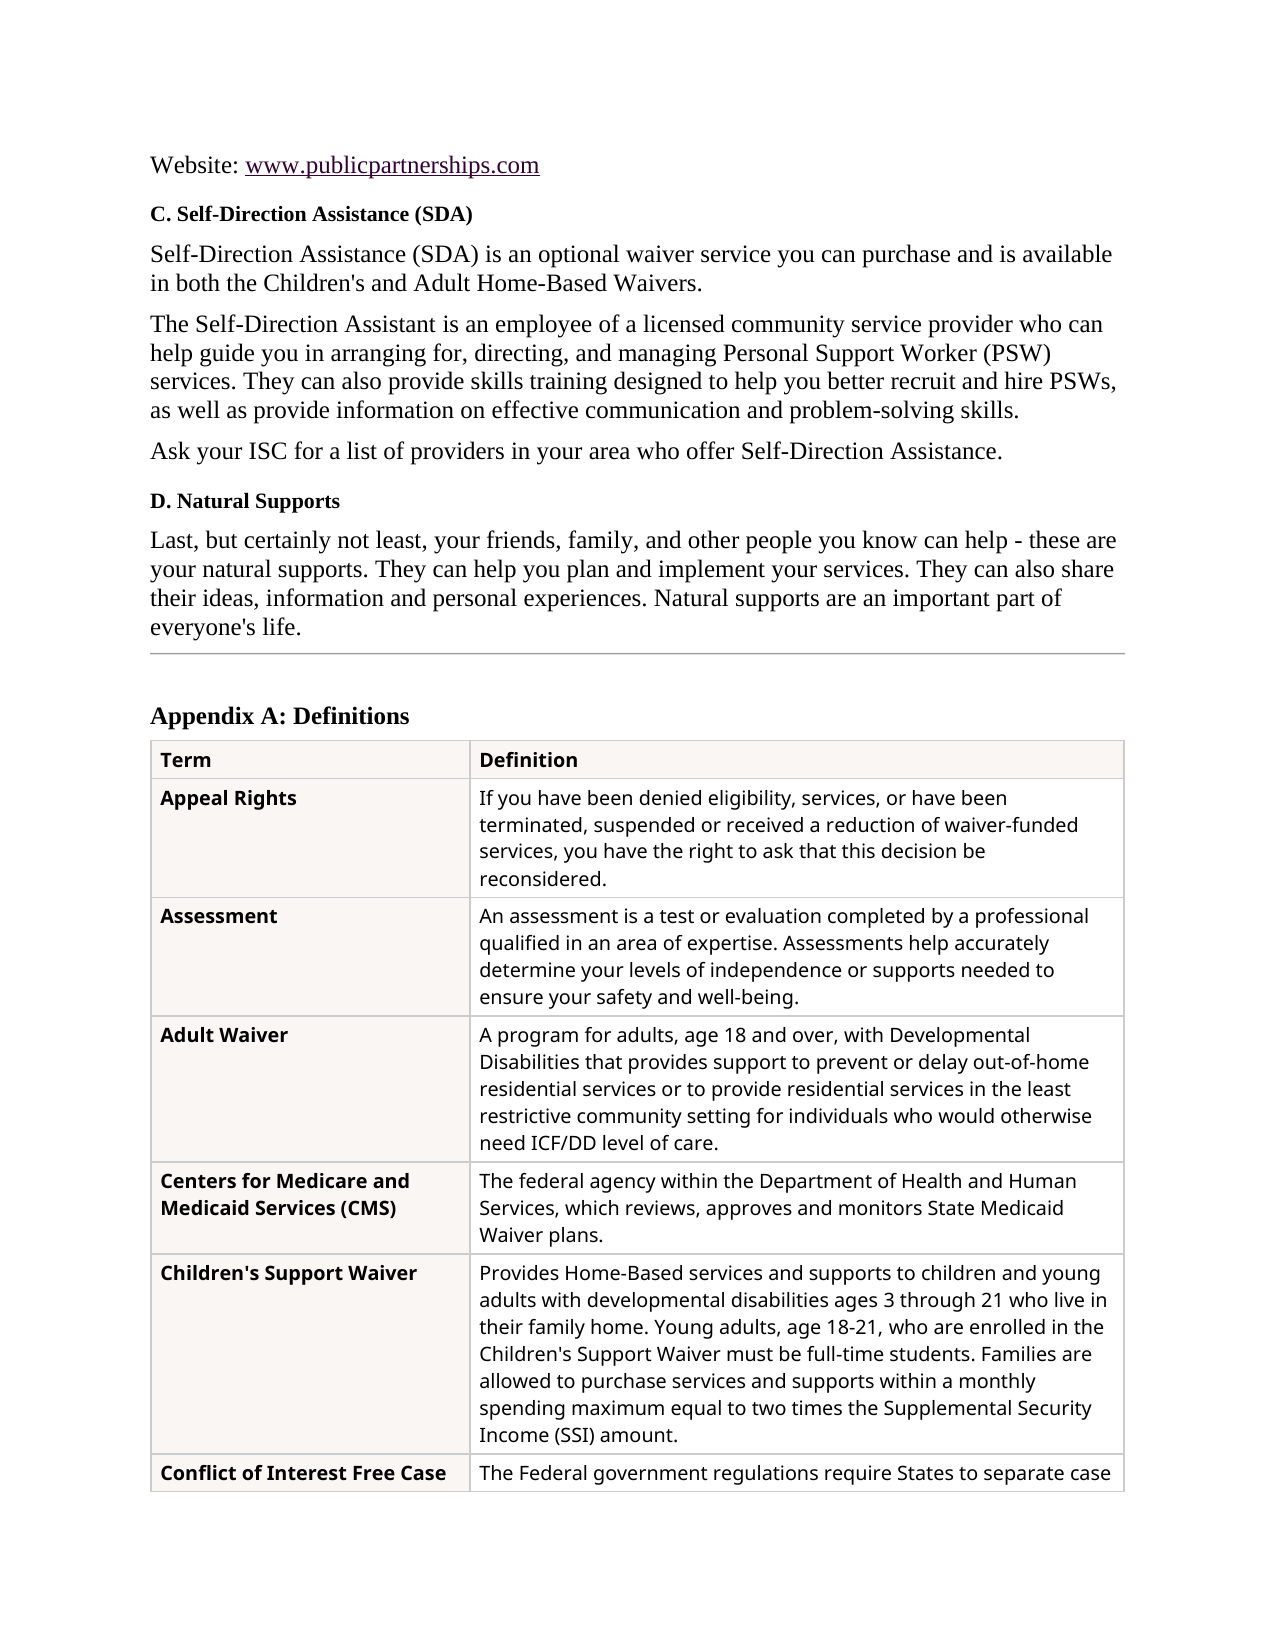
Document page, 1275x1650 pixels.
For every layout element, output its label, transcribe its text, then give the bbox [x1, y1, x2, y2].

table_cell The federal agency within the Department of Health and Human Services, which reviews, approves and monitors State Medicaid Waiver plans. [471, 1163, 1123, 1253]
text The Self-Direction Assistant is an employee of a licensed community service provider who can help guide you in arranging for, directing, and managing Personal Support Worker (PSW) services. They can also provide skills training designed to help you better recruit and hire PSWs, as well as provide information on effective communication and problem-solving skills. [150, 309, 1125, 424]
table_cell Assessment [152, 898, 469, 1015]
text D. Natural Supports [150, 488, 1125, 513]
text Self-Direction Assistance (SDA) is an optional waiver service you can purchase and is available in both the Children's and Adult Home-Based Waivers. [150, 239, 1125, 296]
text Last, but certainly not least, your friends, family, and other people you know can help - these are your natural supports. They can help you plan and implement your services. They can also share their ideas, information and personal experiences. Natural supports are an important part of everyone's life. [150, 525, 1125, 640]
table_header Term [152, 741, 469, 778]
table_cell Centers for Medicare and Medicaid Services (CMS) [152, 1163, 469, 1253]
table_cell A program for adults, age 18 and over, with Developmental Disabilities that provides support to prevent or delay out-of-home residential services or to provide residential services in the least restrictive community setting for individuals who would otherwise need ICF/DD level of care. [471, 1017, 1123, 1161]
table_cell Children's Support Waiver [152, 1255, 469, 1453]
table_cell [152, 1455, 469, 1491]
text Website: www.publicpartnerships.com [150, 150, 1125, 179]
text Ask your ISC for a list of providers in your area who offer Self-Direction Assistance. [150, 436, 1125, 465]
table_cell If you have been denied eligibility, services, or have been terminated, suspended or received a reduction of waiver-funded services, you have the right to ask that this decision be reconsidered. [471, 779, 1123, 896]
table_header Definition [471, 741, 1123, 778]
table_cell Appeal Rights [152, 779, 469, 896]
table_cell An assessment is a test or evaluation completed by a professional qualified in an area of expertise. Assessments help accurately determine your levels of independence or supports needed to ensure your safety and well-being. [471, 898, 1123, 1015]
table_cell Adult Waiver [152, 1017, 469, 1161]
table_cell Provides Home-Based services and supports to children and young adults with developmental disabilities ages 3 through 21 who live in their family home. Young adults, age 18-21, who are enrolled in the Children's Support Waiver must be full-time students. Families are allowed to purchase services and supports within a monthly spending maximum equal to two times the Supplemental Security Income (SSI) amount. [471, 1255, 1123, 1453]
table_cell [471, 1455, 1123, 1491]
text Appendix A: Definitions [150, 701, 1125, 730]
text C. Self-Direction Assistance (SDA) [150, 201, 1125, 226]
